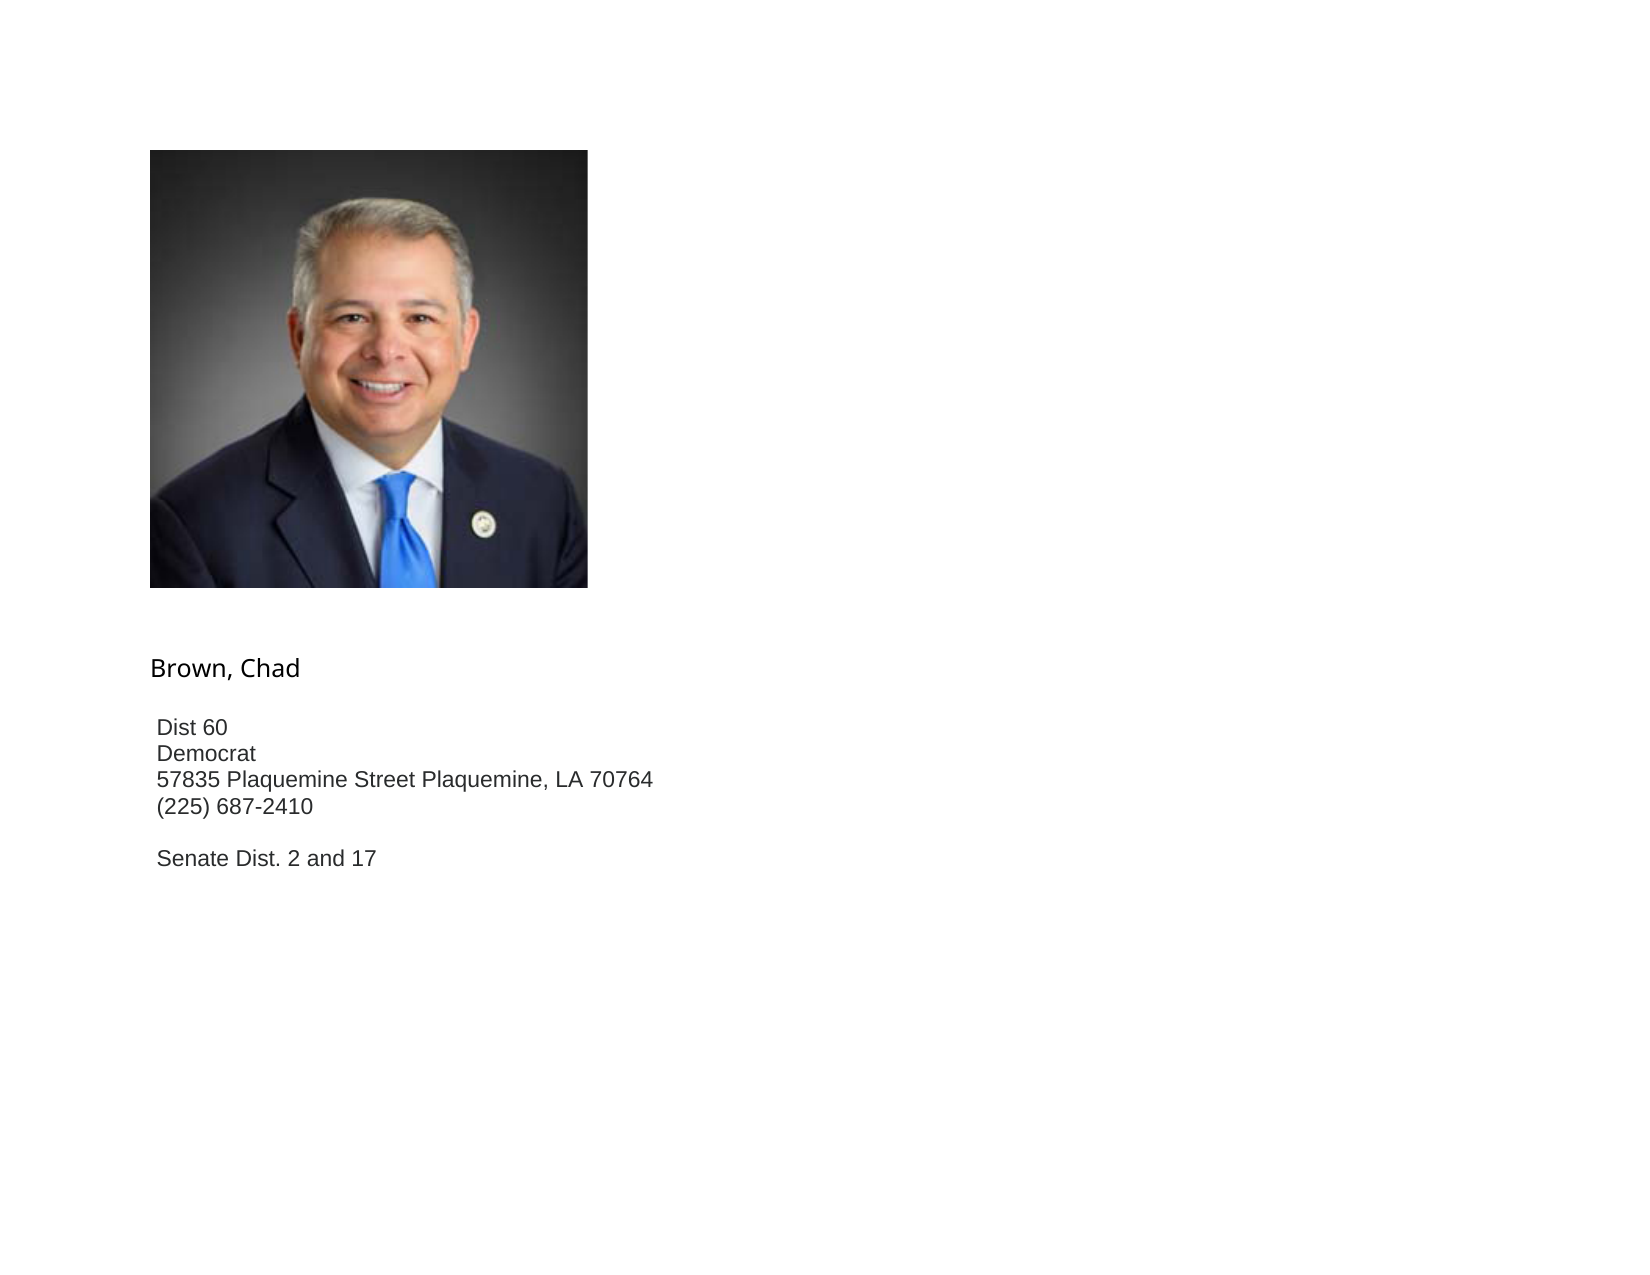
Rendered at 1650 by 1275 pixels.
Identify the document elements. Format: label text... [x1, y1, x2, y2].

text Brown, Chad [150, 650, 1500, 684]
text Dist 60 Democrat 57835 Plaquemine Street Plaquemine, LA 70764 (225) 687-2410 brownc@legis.la.gov Senate Dist. 2 and 17 [150, 713, 1500, 872]
picture [150, 150, 588, 588]
